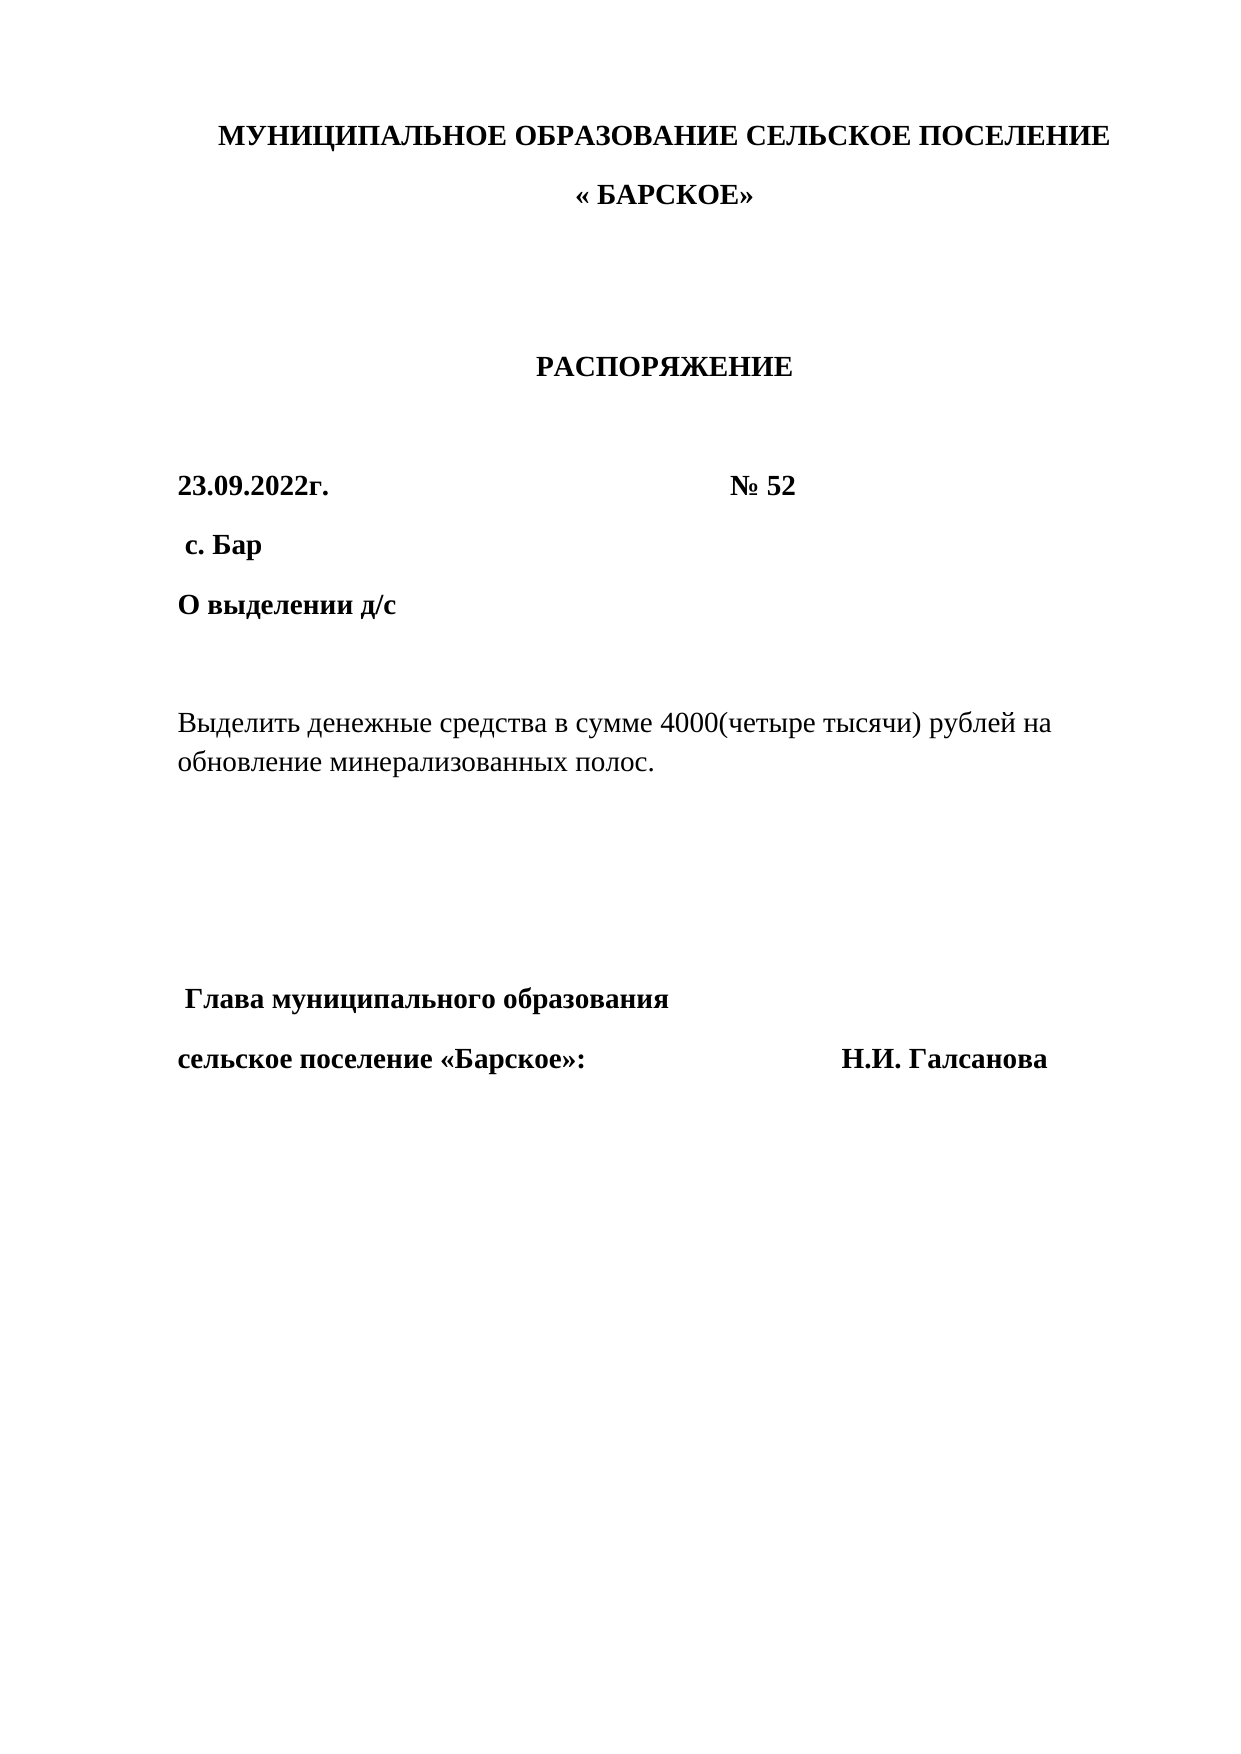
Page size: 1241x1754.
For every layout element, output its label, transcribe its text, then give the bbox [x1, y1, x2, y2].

text РАСПОРЯЖЕНИЕ [177, 349, 1152, 383]
text 23.09.2022г. № 52 [177, 468, 1152, 502]
text Выделить денежные средства в сумме 4000(четыре тысячи) рублей на обновление минерализованных полос. [177, 706, 1152, 778]
text Глава муниципального образования [177, 982, 1152, 1015]
text О выделении д/с [177, 587, 1152, 620]
text МУНИЦИПАЛЬНОЕ ОБРАЗОВАНИЕ СЕЛЬСКОЕ ПОСЕЛЕНИЕ [177, 118, 1152, 152]
text « БАРСКОЕ» [177, 177, 1152, 211]
text с. Бар [177, 527, 1152, 561]
text сельское поселение «Барское»: Н.И. Галсанова [177, 1041, 1152, 1074]
